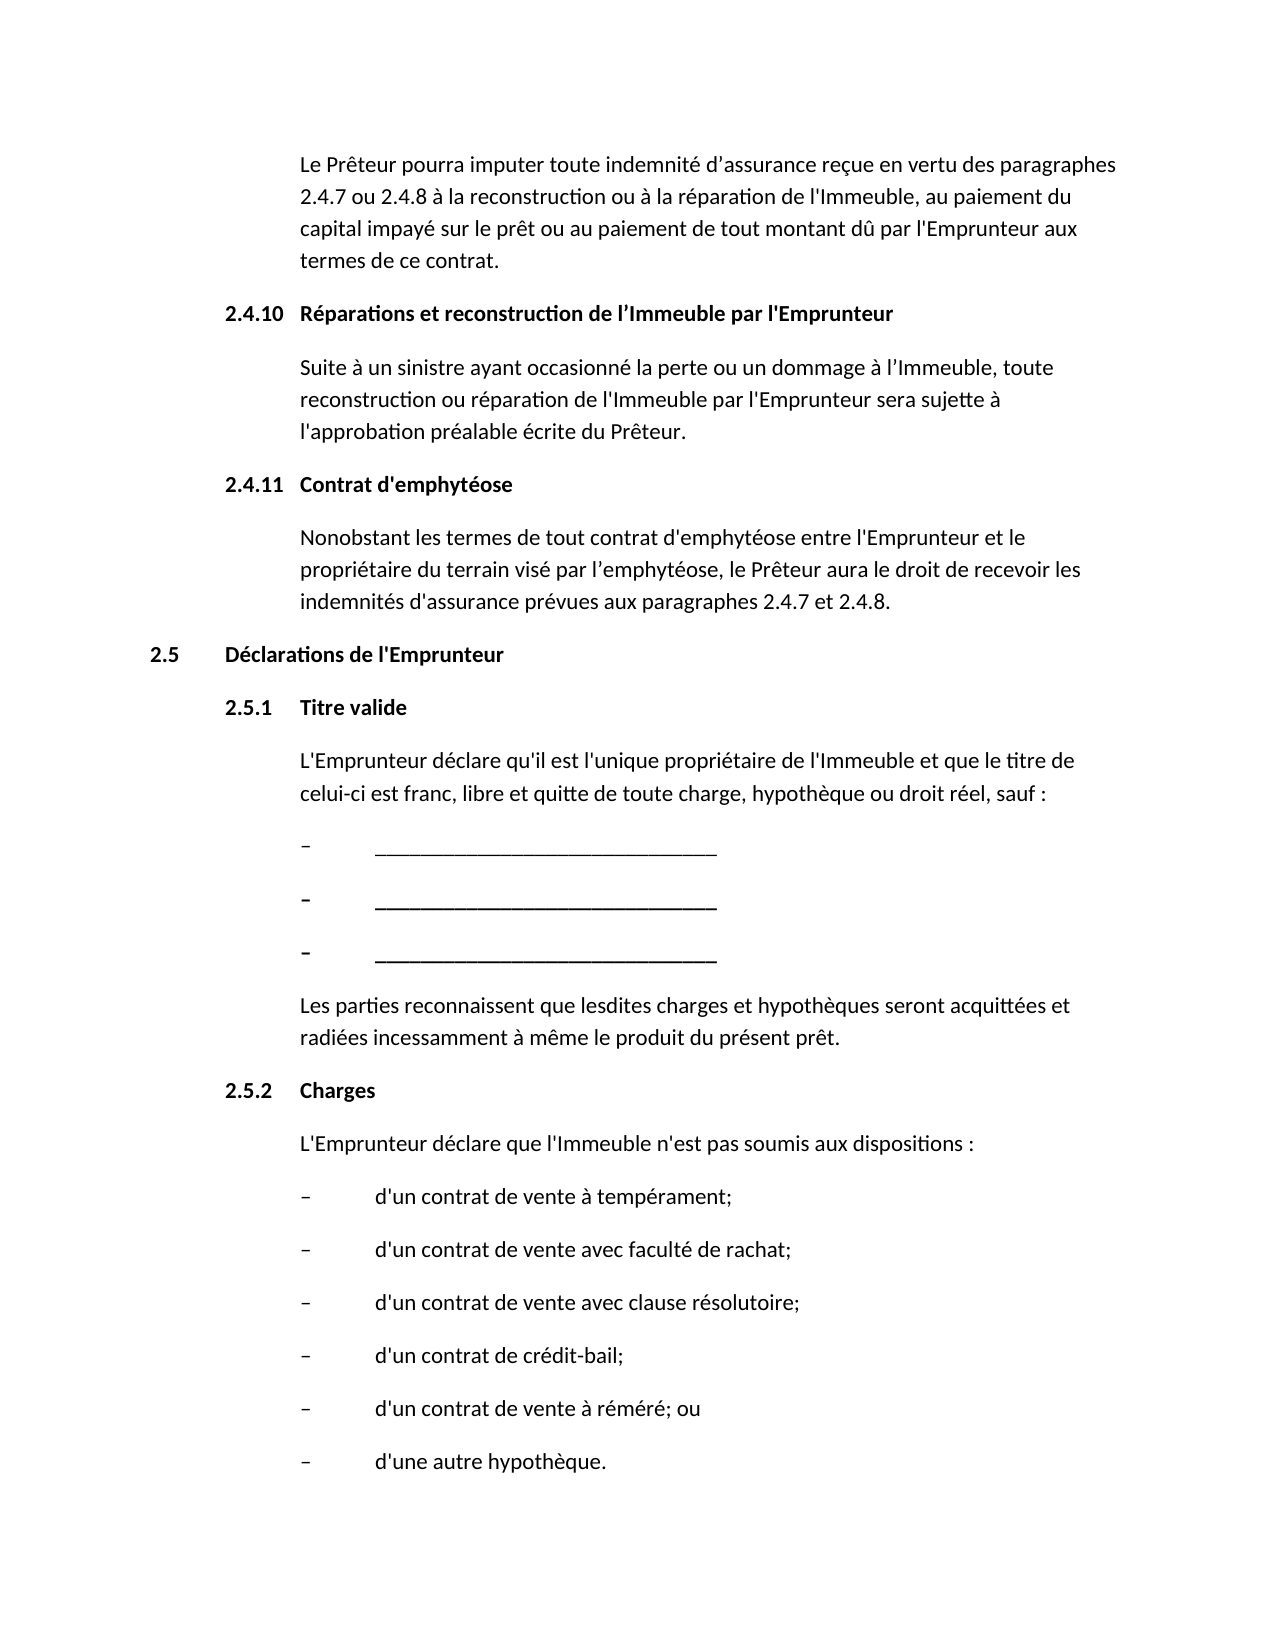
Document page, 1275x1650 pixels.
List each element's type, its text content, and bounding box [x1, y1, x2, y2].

text – d'un contrat de crédit-bail; [300, 1341, 1125, 1369]
text 2.5.2 Charges [225, 1076, 1125, 1104]
text Les parties reconnaissent que lesdites charges et hypothèques seront acquittées et radiées incessamment à même le produit du présent prêt. [300, 991, 1125, 1051]
text Nonobstant les termes de tout contrat d'emphytéose entre l'Emprunteur et le propriétaire du terrain visé par l’emphytéose, le Prêteur aura le droit de recevoir les indemnités d'assurance prévues aux paragraphes 2.4.7 et 2.4.8. [300, 523, 1125, 615]
text – d'un contrat de vente à réméré; ou [300, 1394, 1125, 1422]
text 2.4.11 Contrat d'emphytéose [225, 470, 1125, 498]
text – ______________________________ [300, 885, 1125, 913]
text 2.5 Déclarations de l'Emprunteur [150, 640, 1125, 668]
text Le Prêteur pourra imputer toute indemnité d’assurance reçue en vertu des paragraphes 2.4.7 ou 2.4.8 à la reconstruction ou à la réparation de l'Immeuble, au paiement du capital impayé sur le prêt ou au paiement de tout montant dû par l'Emprunteur aux termes de ce contrat. [300, 150, 1125, 274]
text – d'un contrat de vente à tempérament; [300, 1182, 1125, 1210]
text – ______________________________ [300, 938, 1125, 966]
text – d'une autre hypothèque. [300, 1447, 1125, 1475]
text – d'un contrat de vente avec clause résolutoire; [300, 1288, 1125, 1316]
text L'Emprunteur déclare qu'il est l'unique propriétaire de l'Immeuble et que le titre de celui-ci est franc, libre et quitte de toute charge, hypothèque ou droit réel, sauf : [300, 746, 1125, 807]
text – d'un contrat de vente avec faculté de rachat; [300, 1235, 1125, 1263]
text 2.5.1 Titre valide [225, 693, 1125, 721]
text L'Emprunteur déclare que l'Immeuble n'est pas soumis aux dispositions : [300, 1129, 1125, 1157]
text – ______________________________ [300, 832, 1125, 860]
text 2.4.10 Réparations et reconstruction de l’Immeuble par l'Emprunteur [225, 299, 1125, 328]
text Suite à un sinistre ayant occasionné la perte ou un dommage à l’Immeuble, toute reconstruction ou réparation de l'Immeuble par l'Emprunteur sera sujette à l'approbation préalable écrite du Prêteur. [300, 353, 1125, 445]
